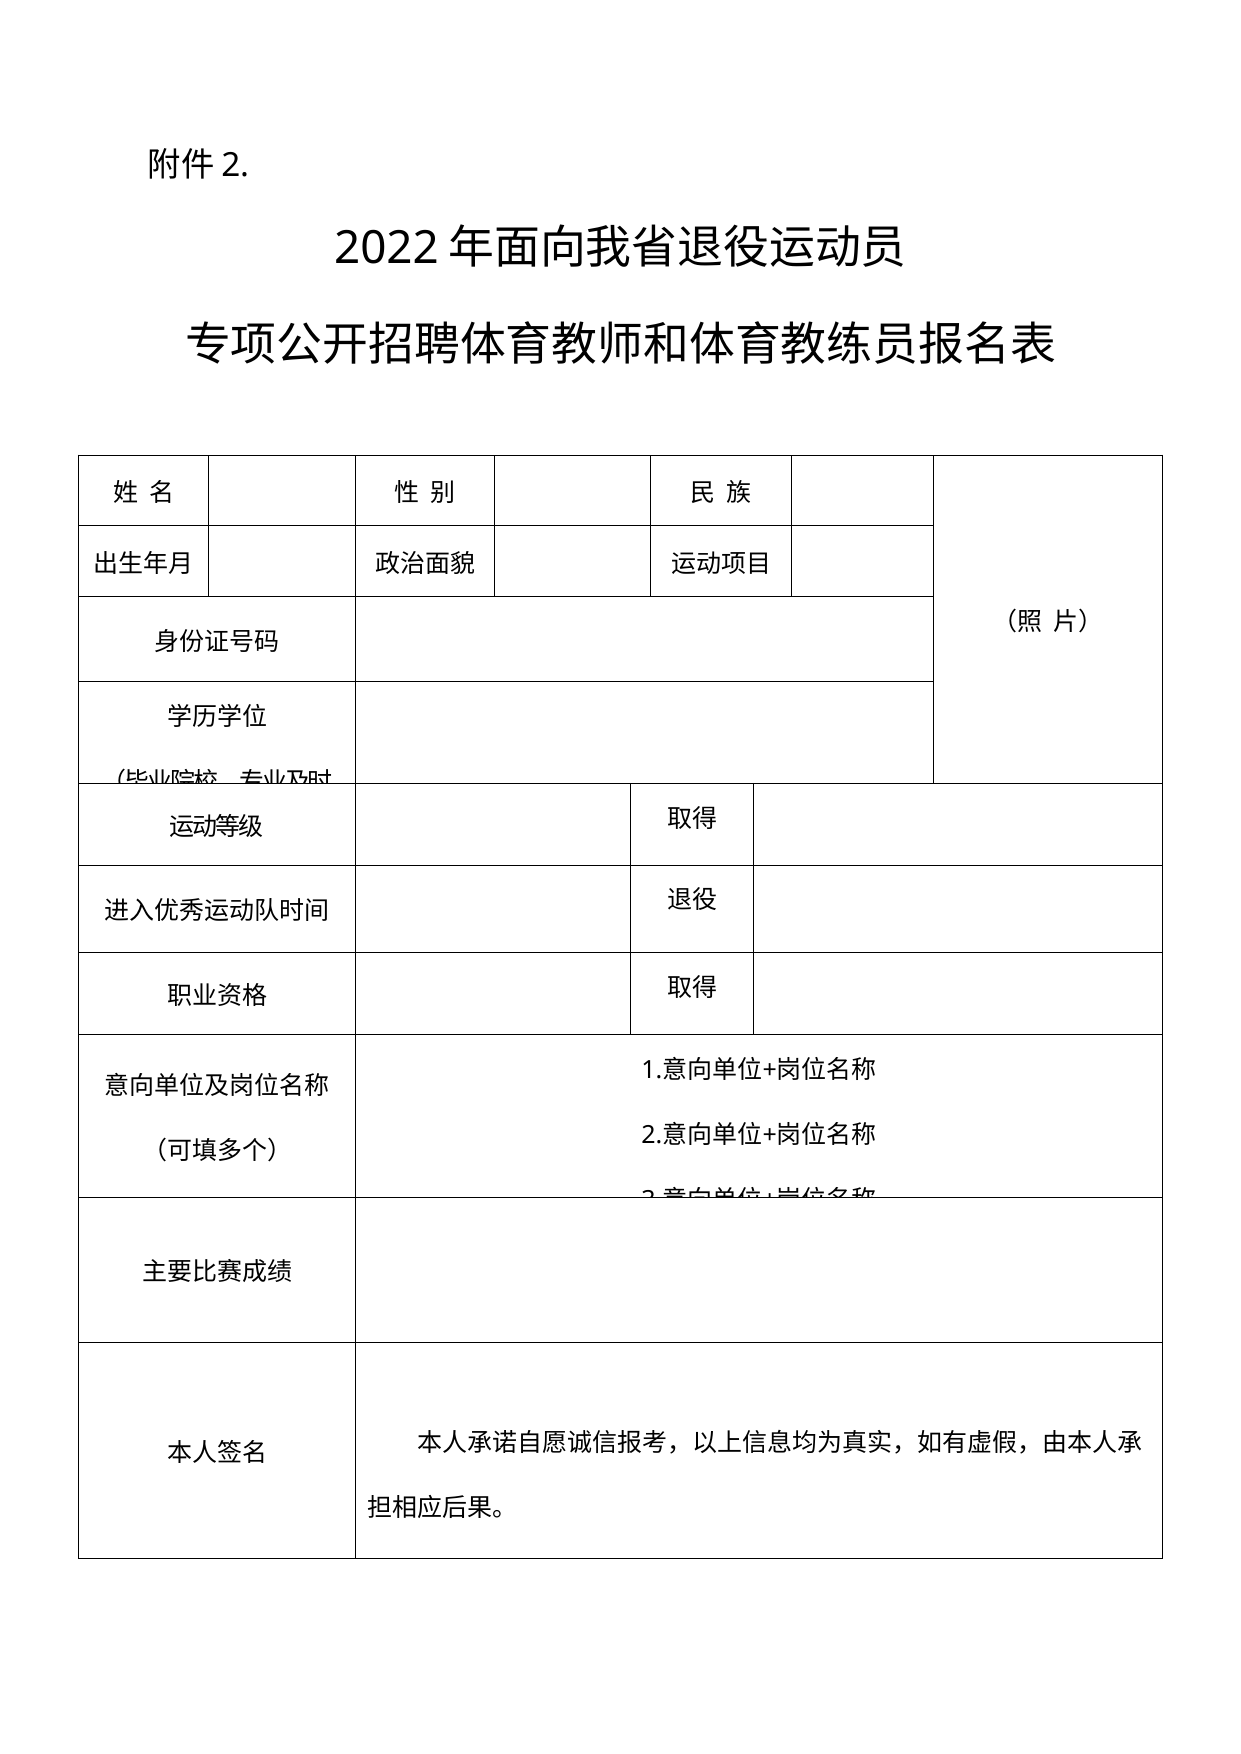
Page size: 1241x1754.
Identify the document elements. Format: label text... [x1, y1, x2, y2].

table_cell 1.意向单位+岗位名称 2.意向单位+岗位名称 3.意向单位+岗位名称 …… [356, 1035, 1162, 1197]
table_cell [356, 1198, 1162, 1342]
table_cell 取得 时间 [631, 784, 753, 864]
table_cell 意向单位及岗位名称（可填多个） [79, 1035, 355, 1197]
table_header [209, 456, 355, 525]
table_cell [754, 953, 1162, 1034]
table_cell 职业资格 [79, 953, 355, 1034]
table_cell 运动项目 [651, 526, 791, 596]
table_cell 本人承诺自愿诚信报考，以上信息均为真实，如有虚假，由本人承担相应后果。 本人签名： 年 月 日 [356, 1343, 1162, 1558]
table_cell 主要比赛成绩 [79, 1198, 355, 1342]
text 专项公开招聘体育教师和体育教练员报名表 [148, 292, 1093, 389]
table_header 姓 名 [79, 456, 208, 525]
table_cell [792, 526, 933, 596]
table_header 性 别 [356, 456, 494, 525]
text 2022年面向我省退役运动员 [148, 194, 1093, 292]
table_cell 本人签名 [79, 1343, 355, 1558]
table_cell 学历学位 （毕业院校、专业及时间） [79, 682, 355, 783]
table_cell [754, 866, 1162, 952]
table_cell 身份证号码 [79, 597, 355, 681]
table_cell 进入优秀运动队时间 [79, 866, 355, 952]
table_header （照 片） [934, 456, 1162, 783]
table_cell [209, 526, 355, 596]
text 附件2. [148, 129, 1093, 194]
table_header [792, 456, 933, 525]
table_cell 运动等级 [79, 784, 355, 864]
table_cell [356, 784, 630, 864]
table_cell 取得 时间 [631, 953, 753, 1034]
table_cell 政治面貌 [356, 526, 494, 596]
table_cell [754, 784, 1162, 864]
table_cell 退役 时间 [631, 866, 753, 952]
table_cell [495, 526, 650, 596]
table_cell [356, 953, 630, 1034]
table_header 民 族 [651, 456, 791, 525]
table_header [495, 456, 650, 525]
table_cell [356, 597, 933, 681]
table_cell [356, 866, 630, 952]
table_cell 出生年月 [79, 526, 208, 596]
table_cell [356, 682, 933, 783]
